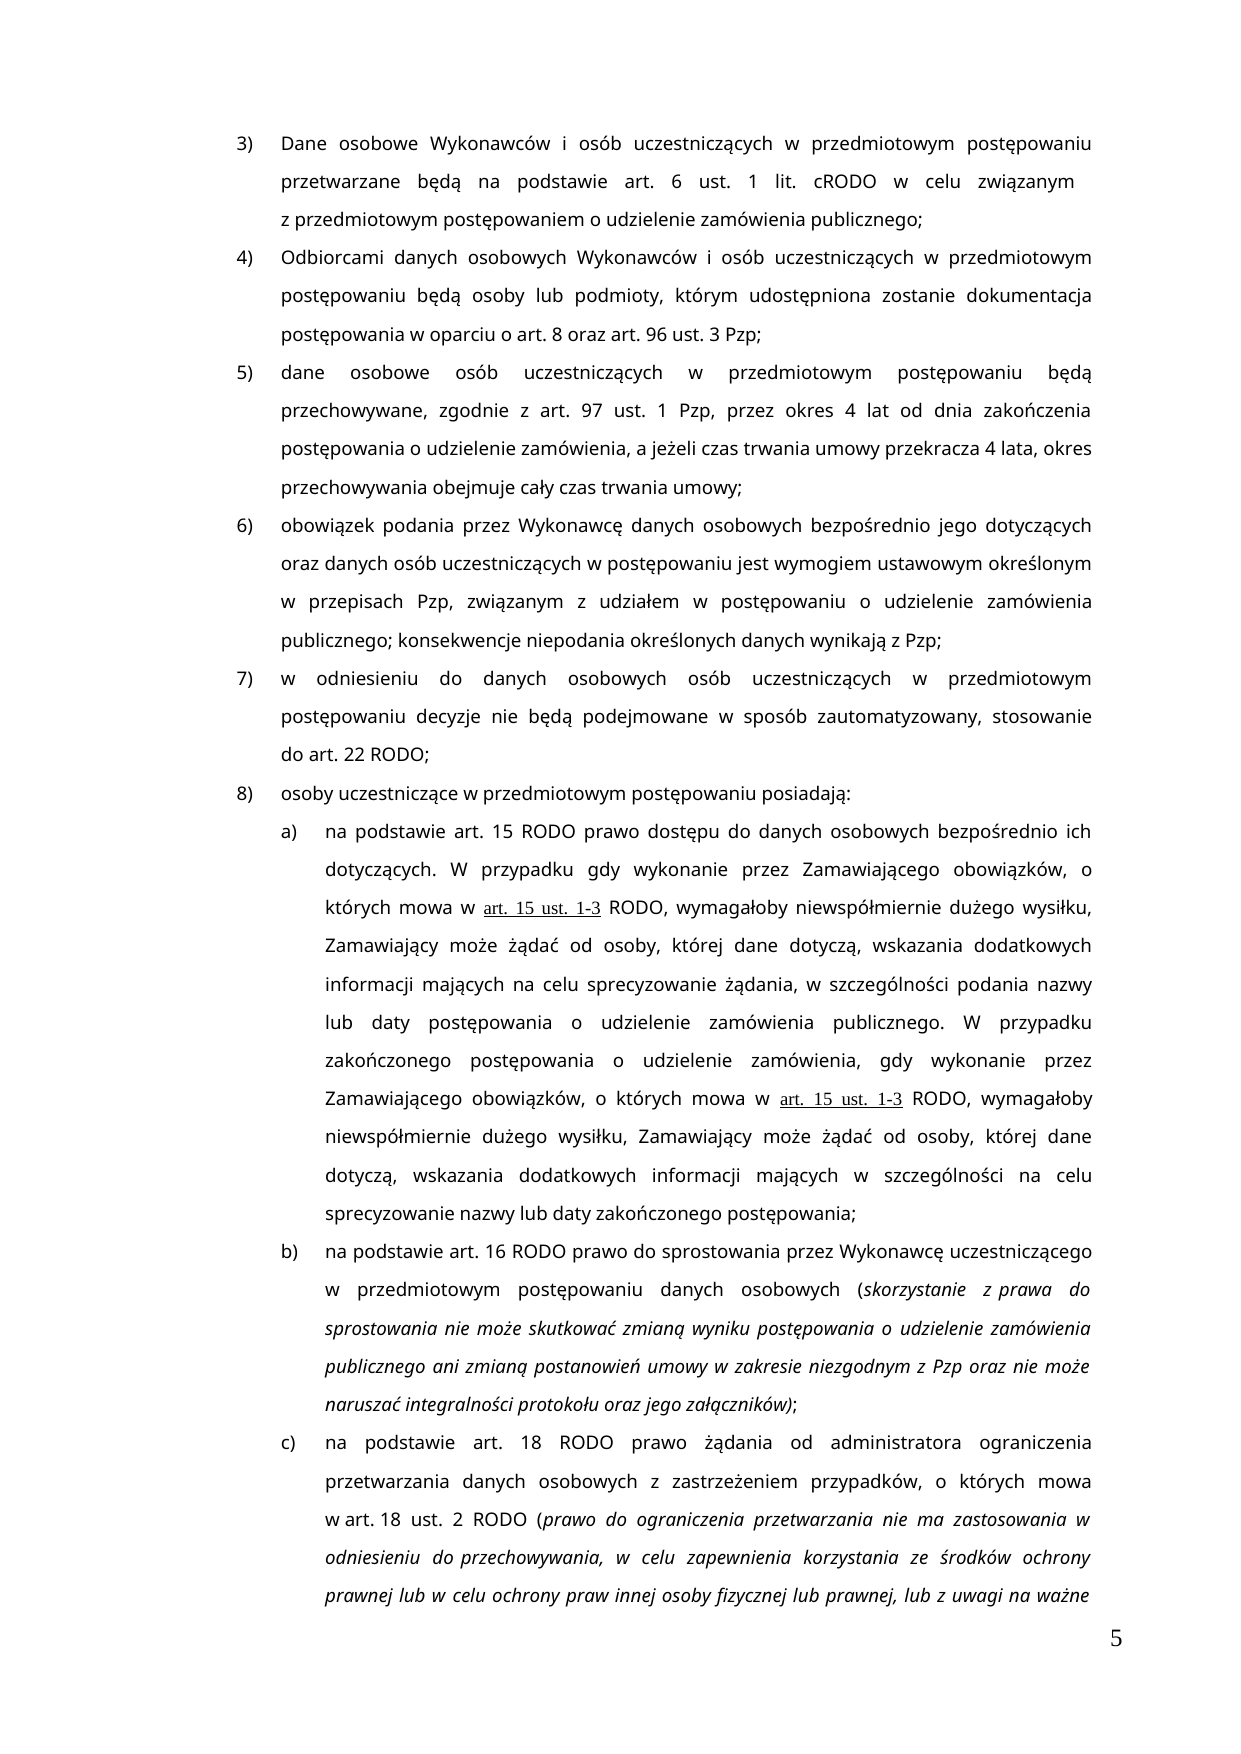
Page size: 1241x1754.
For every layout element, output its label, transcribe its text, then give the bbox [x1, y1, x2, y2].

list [281, 1430, 1093, 1608]
list na podstawie art. 16 RODO prawo do sprostowania przez Wykonawcę uczestniczącego w przedmiotowym postępowaniu danych osobowych (skorzystanie z prawa do sprostowania nie może skutkować zmianą wyniku postępowania o udzielenie zamówienia publicznego ani zmianą postanowień umowy w zakresie niezgodnym z Pzp oraz nie może naruszać integralności protokołu oraz jego załączników); [281, 1238, 1093, 1417]
list na podstawie art. 15 RODO prawo dostępu do danych osobowych bezpośrednio ich dotyczących. W przypadku gdy wykonanie przez Zamawiającego obowiązków, o których mowa w art. 15 ust. 1-3 RODO, wymagałoby niewspółmiernie dużego wysiłku, Zamawiający może żądać od osoby, której dane dotyczą, wskazania dodatkowych informacji mających na celu sprecyzowanie żądania, w szczególności podania nazwy lub daty postępowania o udzielenie zamówienia publicznego. W przypadku zakończonego postępowania o udzielenie zamówienia, gdy wykonanie przez Zamawiającego obowiązków, o których mowa w art. 15 ust. 1-3 RODO, wymagałoby niewspółmiernie dużego wysiłku, Zamawiający może żądać od osoby, której dane dotyczą, wskazania dodatkowych informacji mających w szczególności na celu sprecyzowanie nazwy lub daty zakończonego postępowania; [281, 818, 1093, 1226]
list w odniesieniu do danych osobowych osób uczestniczących w przedmiotowym postępowaniu decyzje nie będą podejmowane w sposób zautomatyzowany, stosowanie do art. 22 RODO; [236, 665, 1093, 767]
list Dane osobowe Wykonawców i osób uczestniczących w przedmiotowym postępowaniu przetwarzane będą na podstawie art. 6 ust. 1 lit. cRODO w celu związanym z przedmiotowym postępowaniem o udzielenie zamówienia publicznego; [236, 130, 1093, 232]
list dane osobowe osób uczestniczących w przedmiotowym postępowaniu będą przechowywane, zgodnie z art. 97 ust. 1 Pzp, przez okres 4 lat od dnia zakończenia postępowania o udzielenie zamówienia, a jeżeli czas trwania umowy przekracza 4 lata, okres przechowywania obejmuje cały czas trwania umowy; [236, 359, 1093, 499]
list osoby uczestniczące w przedmiotowym postępowaniu posiadają: [236, 780, 1093, 805]
list Odbiorcami danych osobowych Wykonawców i osób uczestniczących w przedmiotowym postępowaniu będą osoby lub podmioty, którym udostępniona zostanie dokumentacja postępowania w oparciu o art. 8 oraz art. 96 ust. 3 Pzp; [236, 244, 1093, 347]
list obowiązek podania przez Wykonawcę danych osobowych bezpośrednio jego dotyczących oraz danych osób uczestniczących w postępowaniu jest wymogiem ustawowym określonym w przepisach Pzp, związanym z udziałem w postępowaniu o udzielenie zamówienia publicznego; konsekwencje niepodania określonych danych wynikają z Pzp; [236, 512, 1093, 652]
